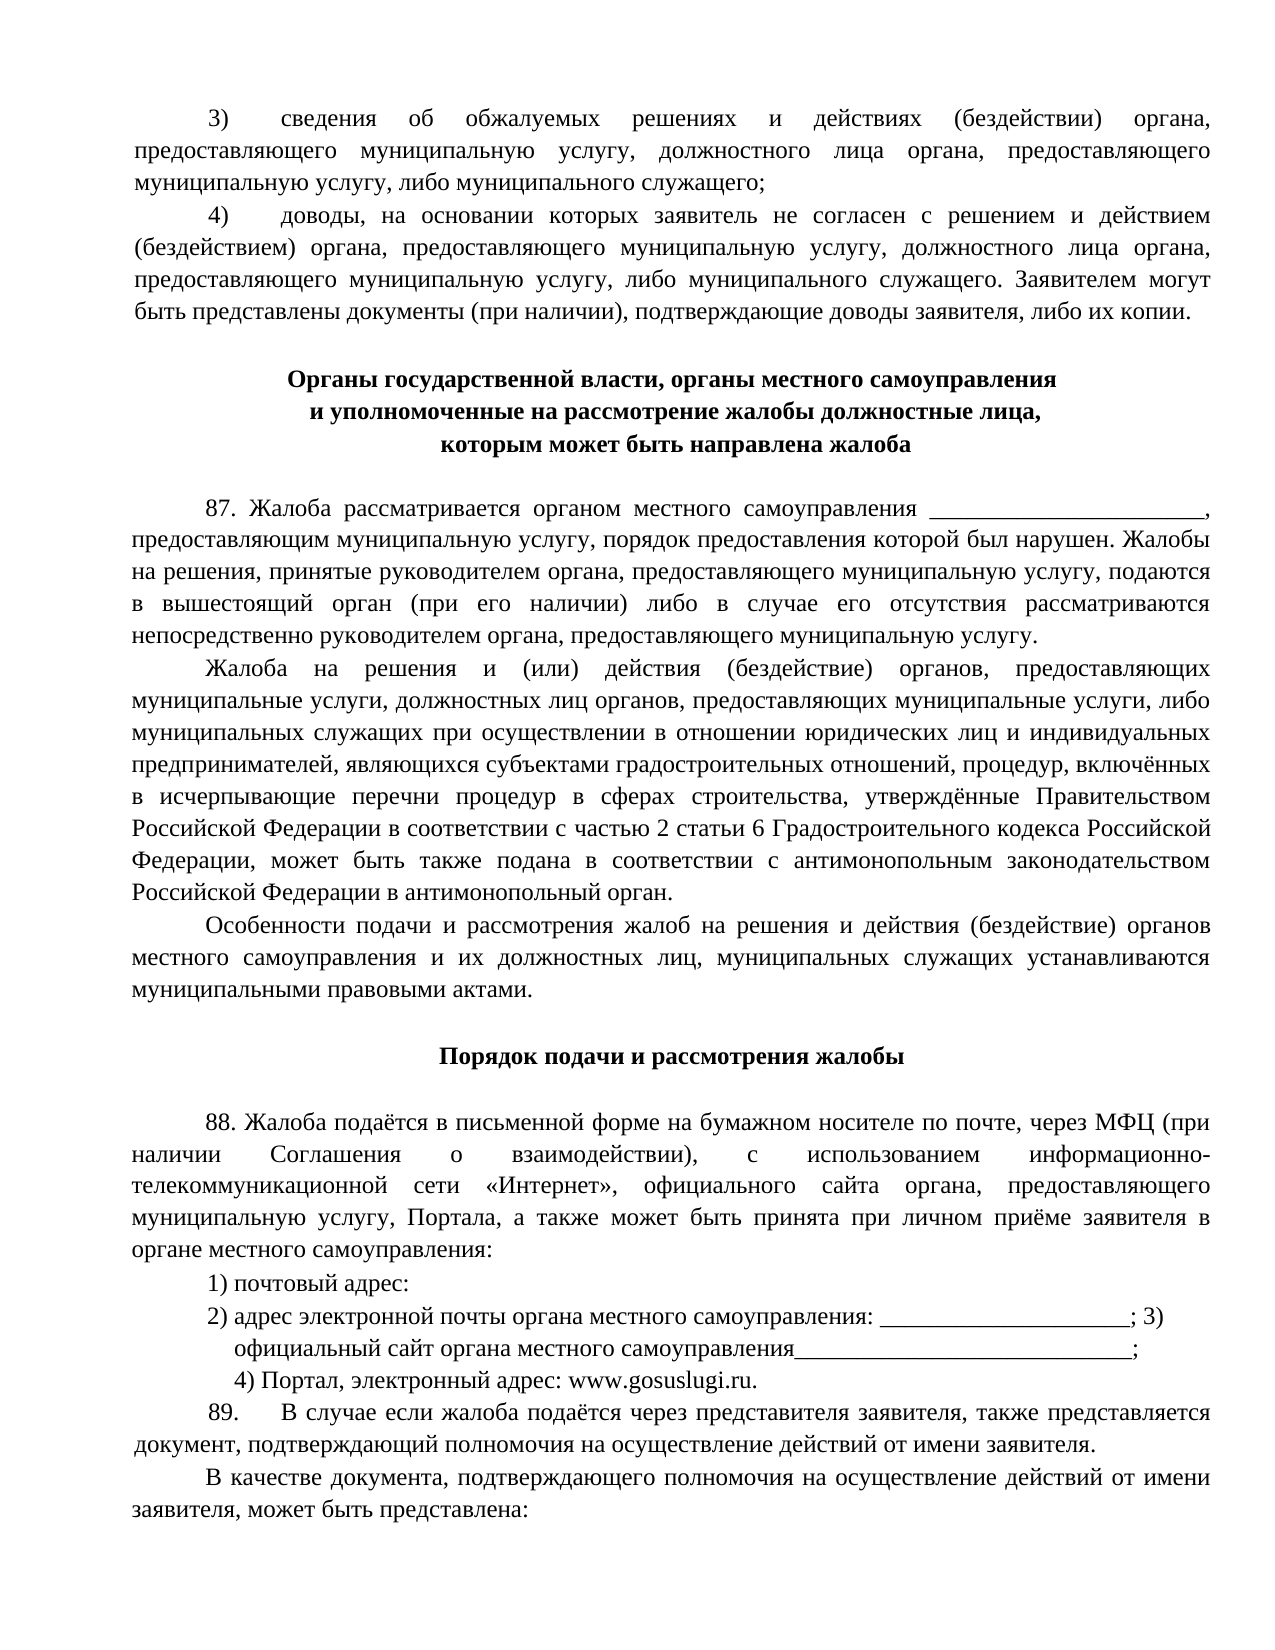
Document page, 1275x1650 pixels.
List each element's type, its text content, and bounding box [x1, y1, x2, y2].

text 88. Жалоба подаётся в письменной форме на бумажном носителе по почте, через МФЦ (при наличии Соглашения о взаимодействии), с использованием информационно-телекоммуникационной сети «Интернет», официального сайта органа, предоставляющего муниципальную услугу, Портала, а также может быть принята при личном приёме заявителя в органе местного самоуправления: [131, 1107, 1211, 1263]
text Органы государственной власти, органы местного самоуправления [256, 364, 1088, 392]
list сведения об обжалуемых решениях и действиях (бездействии) органа, предоставляющего муниципальную услугу, должностного лица органа, предоставляющего муниципальную услугу, либо муниципального служащего; [134, 103, 1211, 196]
text Жалоба на решения и (или) действия (бездействие) органов, предоставляющих муниципальные услуги, должностных лиц органов, предоставляющих муниципальные услуги, либо муниципальных служащих при осуществлении в отношении юридических лиц и индивидуальных предпринимателей, являющихся субъектами градостроительных отношений, процедур, включённых в исчерпывающие перечни процедур в сферах строительства, утверждённые Правительством Российской Федерации в соответствии с частью 2 статьи 6 Градостроительного кодекса Российской Федерации, может быть также подана в соответствии с антимонопольным законодательством Российской Федерации в антимонопольный орган. [131, 653, 1211, 905]
list доводы, на основании которых заявитель не согласен с решением и действием (бездействием) органа, предоставляющего муниципальную услугу, должностного лица органа, предоставляющего муниципальную услугу, либо муниципального служащего. Заявителем могут быть представлены документы (при наличии), подтверждающие доводы заявителя, либо их копии. [134, 201, 1211, 325]
list В случае если жалоба подаётся через представителя заявителя, также представляется документ, подтверждающий полномочия на осуществление действий от имени заявителя. [134, 1397, 1211, 1458]
text Особенности подачи и рассмотрения жалоб на решения и действия (бездействие) органов местного самоуправления и их должностных лиц, муниципальных служащих устанавливаются муниципальными правовыми актами. [131, 910, 1211, 1002]
list почтовый адрес: [207, 1268, 1164, 1296]
subtitle и уполномоченные на рассмотрение жалобы должностные лица, которым может быть направлена жалоба [256, 396, 1094, 458]
text В качестве документа, подтверждающего полномочия на осуществление действий от имени заявителя, может быть представлена: [131, 1462, 1211, 1523]
text 87. Жалоба рассматривается органом местного самоуправления ______________________, предоставляющим муниципальную услугу, порядок предоставления которой был нарушен. Жалобы на решения, принятые руководителем органа, предоставляющего муниципальную услугу, подаются в вышестоящий орган (при его наличии) либо в случае его отсутствия рассматриваются непосредственно руководителем органа, предоставляющего муниципальную услугу. [131, 493, 1211, 649]
list адрес электронной почты органа местного самоуправления: ____________________; 3) официальный сайт органа местного самоуправления___________________________; 4) Портал, электронный адрес: www.gosuslugi.ru. [207, 1301, 1164, 1393]
subtitle Порядок подачи и рассмотрения жалобы [256, 1041, 1088, 1070]
